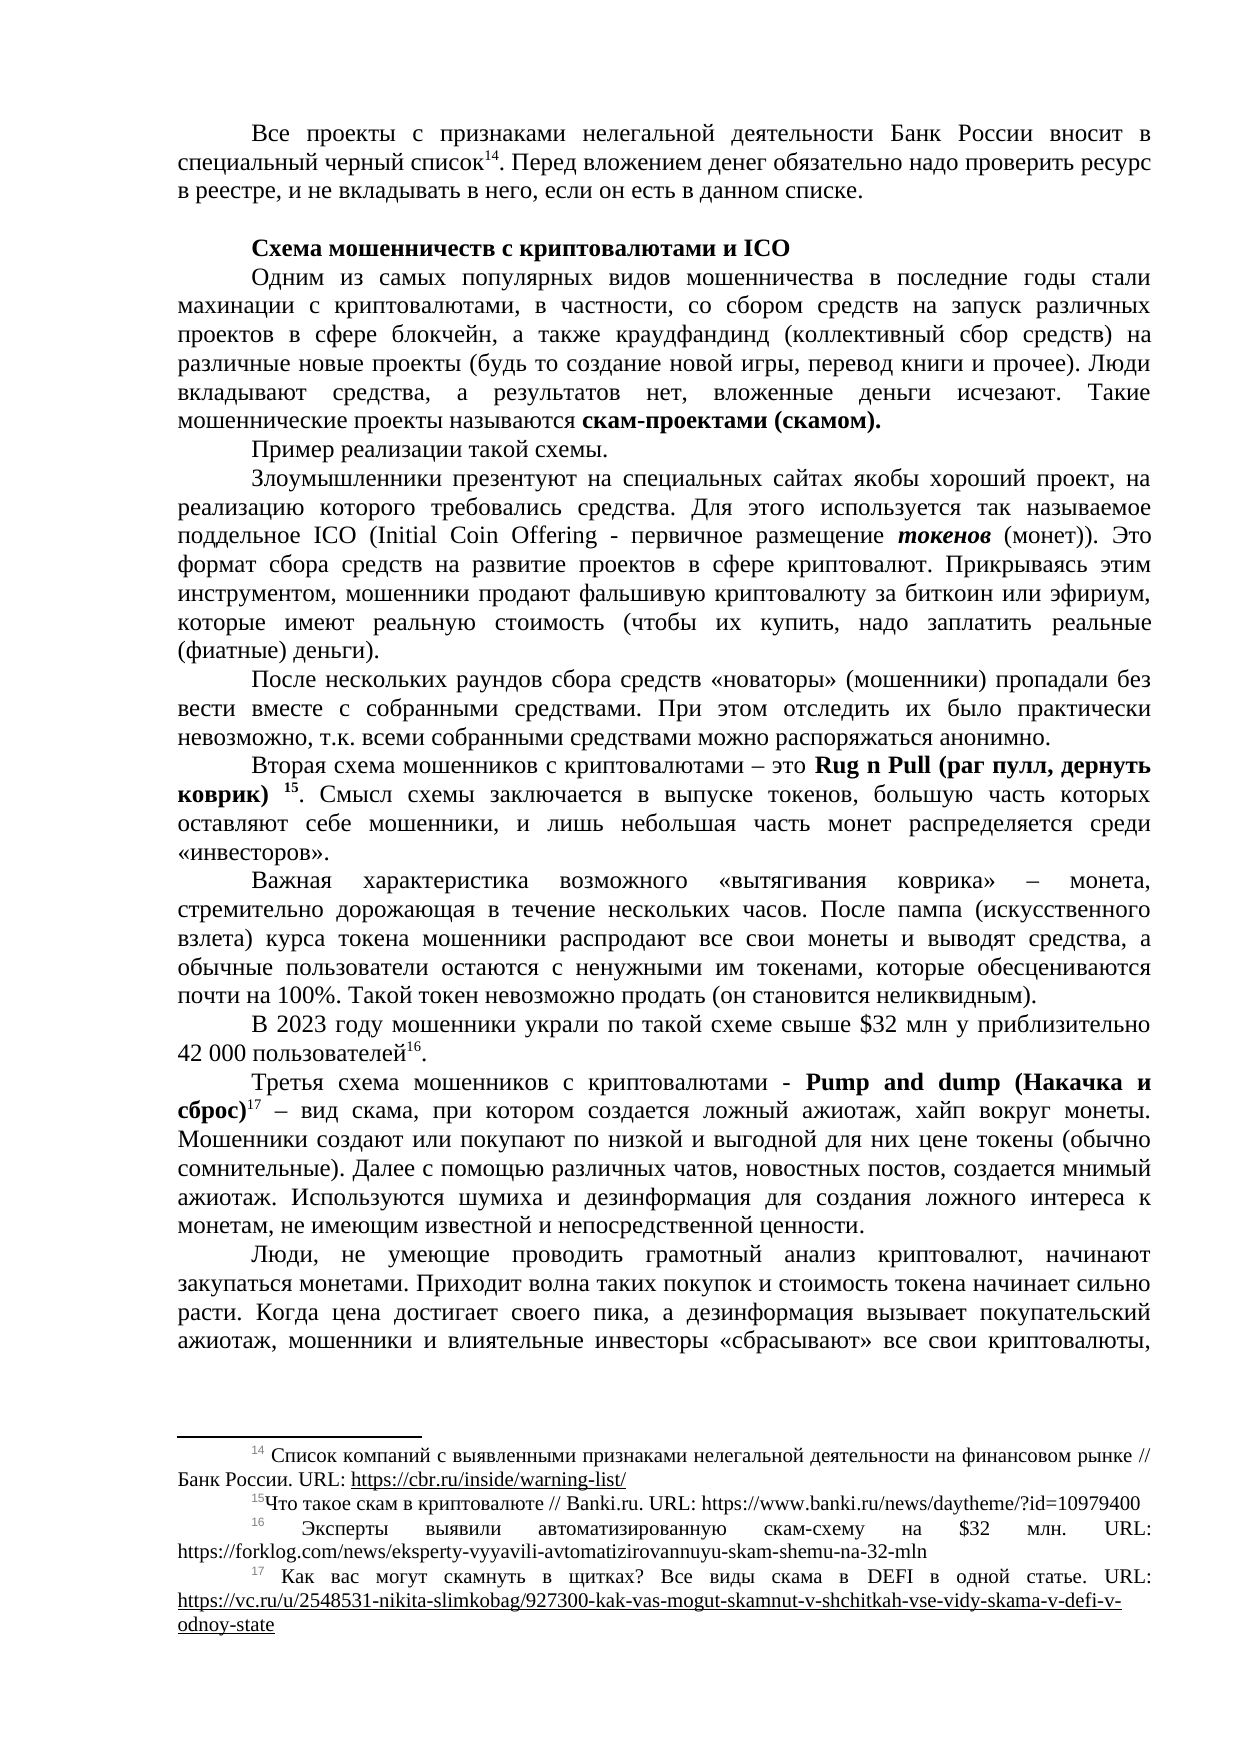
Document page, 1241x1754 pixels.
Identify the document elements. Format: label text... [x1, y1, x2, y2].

text Вторая схема мошенников с криптовалютами – это Rug n Pull (раг пулл, дернуть коврик) . Смысл схемы заключается в выпуске токенов, большую часть которых оставляют себе мошенники, и лишь небольшая часть монет распределяется среди «инвесторов». [177, 751, 1152, 866]
text Злоумышленники презентуют на специальных сайтах якобы хороший проект, на реализацию которого требовались средства. Для этого используется так называемое поддельное ICO (Initial Coin Offering - первичное размещение токенов (монет)). Это формат сбора средств на развитие проектов в сфере криптовалют. Прикрываясь этим инструментом, мошенники продают фальшивую криптовалюту за биткоин или эфириум, которые имеют реальную стоимость (чтобы их купить, надо заплатить реальные (фиатные) деньги). [177, 463, 1152, 664]
text В 2023 году мошенники украли по такой схеме свыше $32 млн у приблизительно 42 000 пользователей. [177, 1009, 1152, 1067]
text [177, 1239, 1152, 1354]
text Важная характеристика возможного «вытягивания коврика» – монета, стремительно дорожающая в течение нескольких часов. После пампа (искусственного взлета) курса токена мошенники распродают все свои монеты и выводят средства, а обычные пользователи остаются с ненужными им токенами, которые обесцениваются почти на 100%. Такой токен невозможно продать (он становится неликвидным). [177, 866, 1152, 1009]
text Одним из самых популярных видов мошенничества в последние годы стали махинации с криптовалютами, в частности, со сбором средств на запуск различных проектов в сфере блокчейн, а также краудфандинд (коллективный сбор средств) на различные новые проекты (будь то создание новой игры, перевод книги и прочее). Люди вкладывают средства, а результатов нет, вложенные деньги исчезают. Такие мошеннические проекты называются скам-проектами (скамом). [177, 262, 1152, 434]
text Схема мошенничеств с криптовалютами и ICO [177, 233, 1152, 262]
text После нескольких раундов сбора средств «новаторы» (мошенники) пропадали без вести вместе с собранными средствами. При этом отследить их было практически невозможно, т.к. всеми собранными средствами можно распоряжаться анонимно. [177, 664, 1152, 751]
text Пример реализации такой схемы. [177, 434, 1152, 463]
text Все проекты с признаками нелегальной деятельности Банк России вносит в специальный черный список. Перед вложением денег обязательно надо проверить ресурс в реестре, и не вкладывать в него, если он есть в данном списке. [177, 118, 1152, 204]
text Третья схема мошенников с криптовалютами - Pump and dump (Накачка и сброс) – вид скама, при котором создается ложный ажиотаж, хайп вокруг монеты. Мошенники создают или покупают по низкой и выгодной для них цене токены (обычно сомнительные). Далее с помощью различных чатов, новостных постов, создается мнимый ажиотаж. Используются шумиха и дезинформация для создания ложного интереса к монетам, не имеющим известной и непосредственной ценности. [177, 1067, 1152, 1239]
